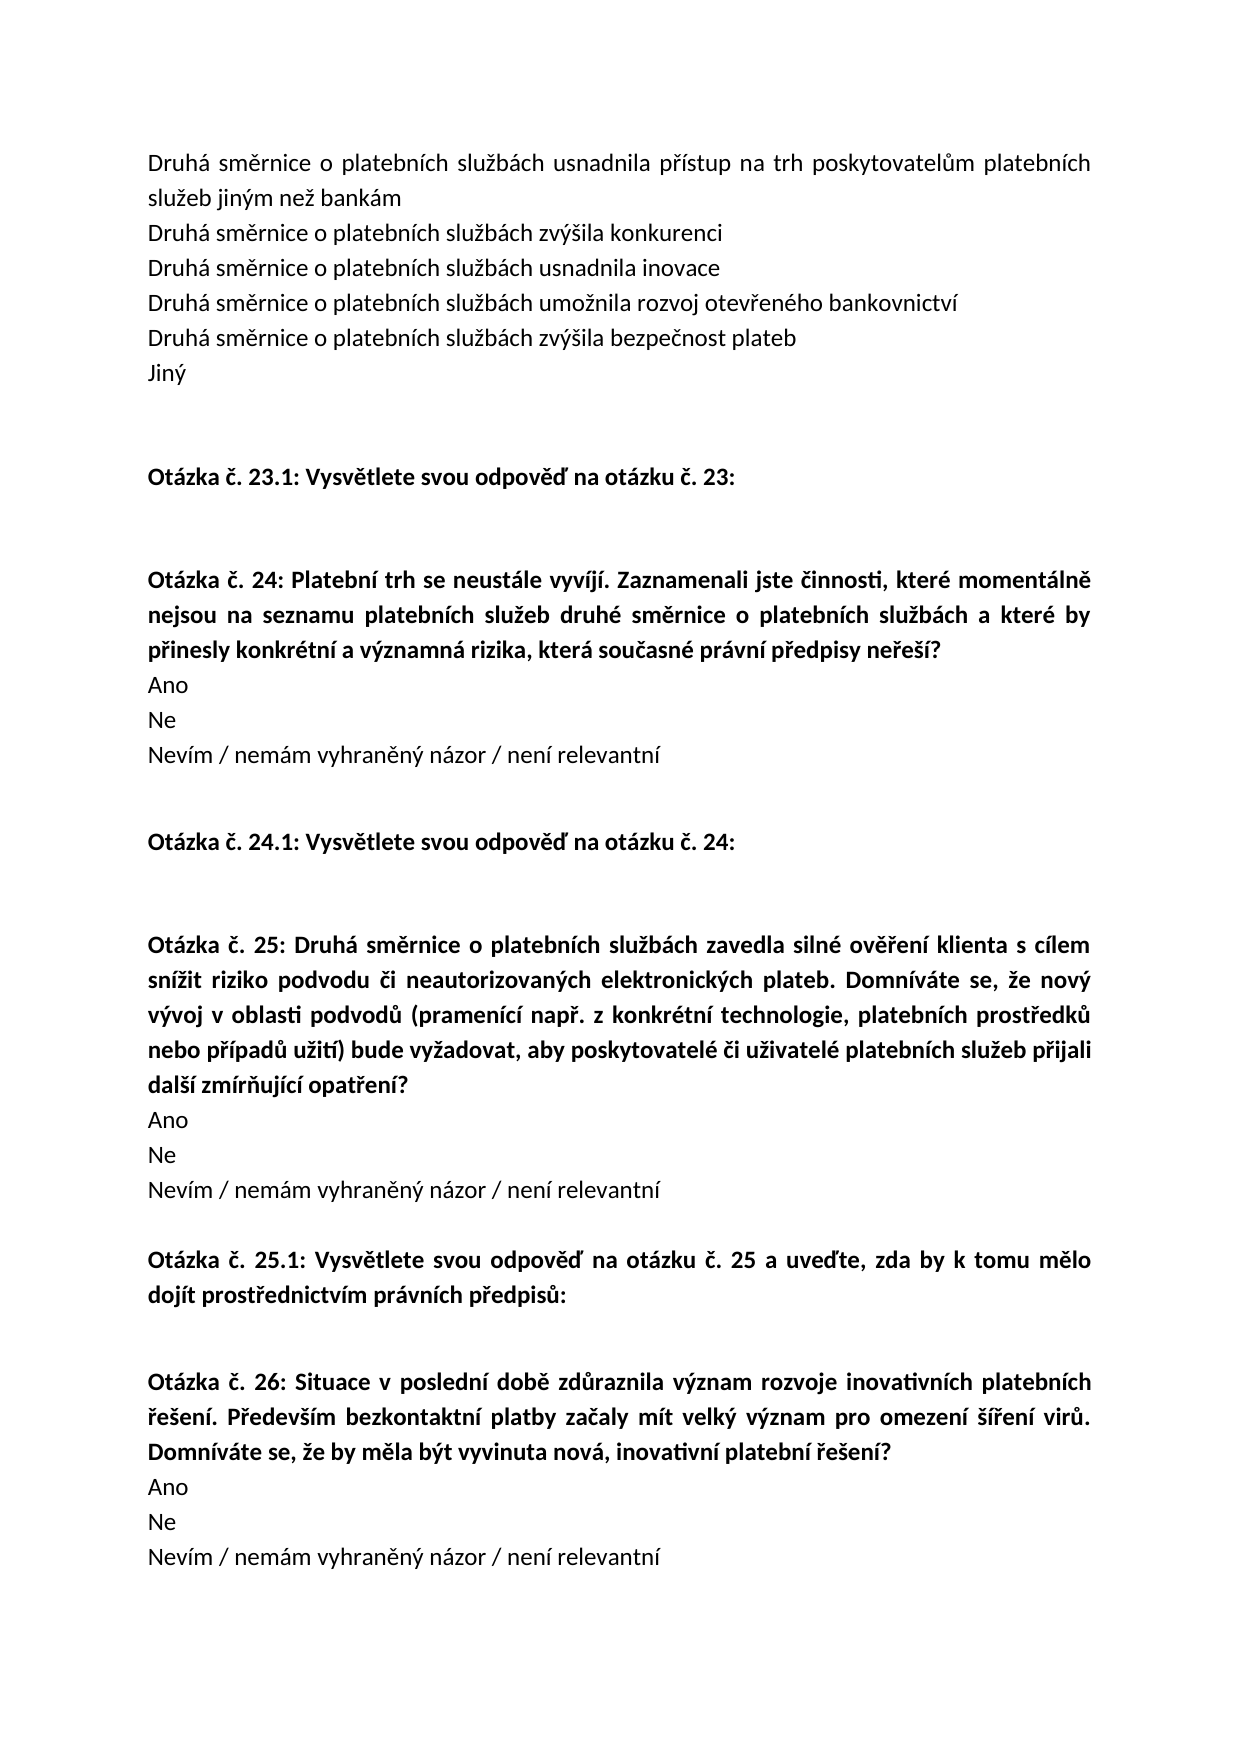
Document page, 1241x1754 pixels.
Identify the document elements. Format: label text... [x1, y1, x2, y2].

text Nevím / nemám vyhraněný názor / není relevantní [148, 1541, 1093, 1571]
text Nevím / nemám vyhraněný názor / není relevantní [148, 739, 1093, 770]
text Nevím / nemám vyhraněný názor / není relevantní [148, 1174, 1093, 1205]
text Otázka č. 25.1: Vysvětlete svou odpověď na otázku č. 25 a uveďte, zda by k tomu mělo dojít prostřednictvím právních předpisů: [148, 1244, 1093, 1310]
text Ano [148, 1471, 1093, 1501]
text Otázka č. 25: Druhá směrnice o platebních službách zavedla silné ověření klienta s cílem snížit riziko podvodu či neautorizovaných elektronických plateb. Domníváte se, že nový vývoj v oblasti podvodů (pramenící např. z konkrétní technologie, platebních prostředků nebo případů užití) bude vyžadovat, aby poskytovatelé či uživatelé platebních služeb přijali další zmírňující opatření? [148, 929, 1093, 1100]
text Ne [148, 704, 1093, 735]
text Jiný [148, 358, 1093, 388]
text Ano [148, 669, 1093, 700]
text Otázka č. 26: Situace v poslední době zdůraznila význam rozvoje inovativních platebních řešení. Především bezkontaktní platby začaly mít velký význam pro omezení šíření virů. Domníváte se, že by měla být vyvinuta nová, inovativní platební řešení? [148, 1366, 1093, 1466]
text Druhá směrnice o platebních službách zvýšila konkurenci [148, 218, 1093, 248]
text Druhá směrnice o platebních službách zvýšila bezpečnost plateb [148, 323, 1093, 353]
text Otázka č. 24.1: Vysvětlete svou odpověď na otázku č. 24: [148, 826, 1093, 856]
text Ne [148, 1139, 1093, 1170]
text Druhá směrnice o platebních službách umožnila rozvoj otevřeného bankovnictví [148, 288, 1093, 318]
text Otázka č. 24: Platební trh se neustále vyvíjí. Zaznamenali jste činnosti, které momentálně nejsou na seznamu platebních služeb druhé směrnice o platebních službách a které by přinesly konkrétní a významná rizika, která současné právní předpisy neřeší? [148, 564, 1093, 665]
text Druhá směrnice o platebních službách usnadnila inovace [148, 253, 1093, 283]
text Otázka č. 23.1: Vysvětlete svou odpověď na otázku č. 23: [148, 461, 1093, 491]
text Ano [148, 1104, 1093, 1135]
text Ne [148, 1506, 1093, 1536]
text Druhá směrnice o platebních službách usnadnila přístup na trh poskytovatelům platebních služeb jiným než bankám [148, 148, 1093, 213]
